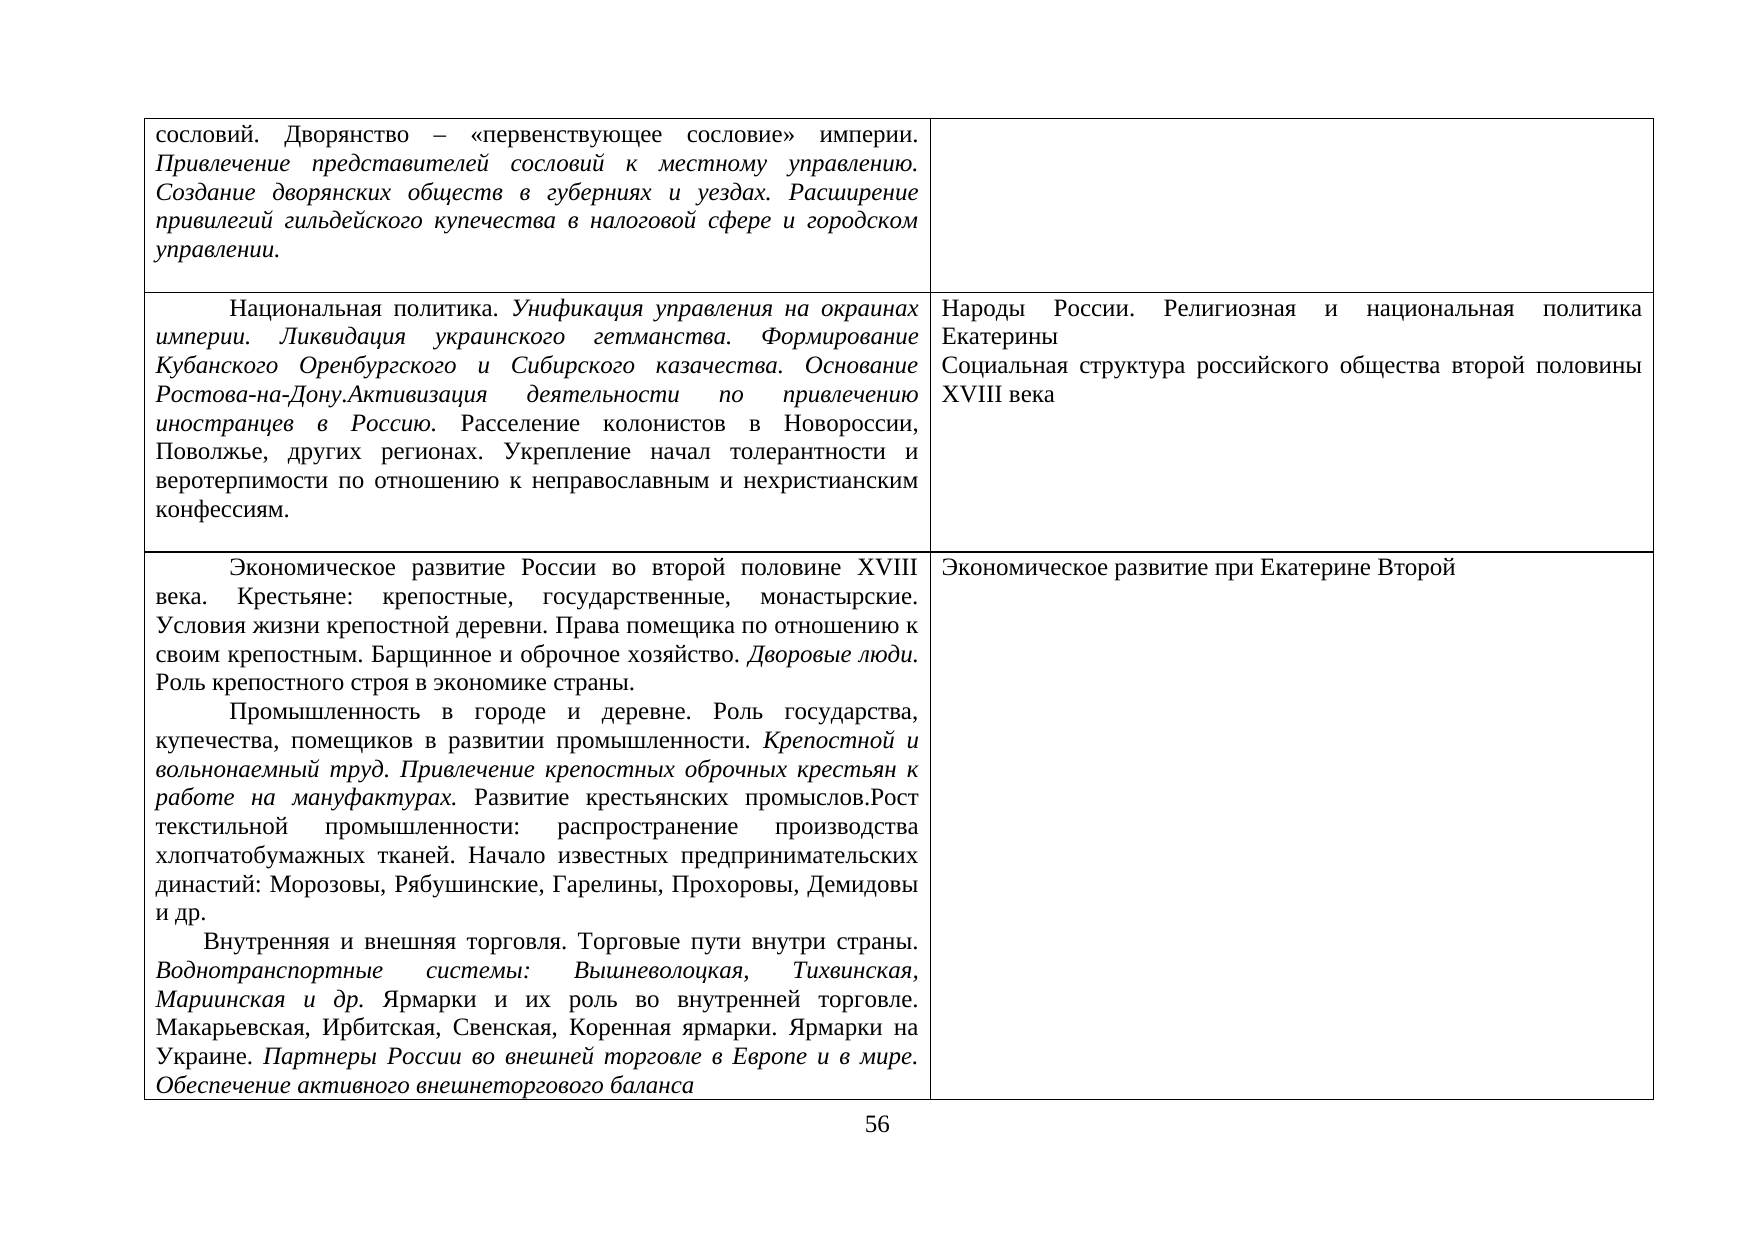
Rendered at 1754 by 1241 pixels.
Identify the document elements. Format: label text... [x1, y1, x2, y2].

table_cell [931, 119, 1653, 292]
table_cell Экономическое развитие при Екатерине Второй [931, 553, 1653, 1099]
table_cell Экономическое развитие России во второй половине XVIII века. Крестьяне: крепостные, государственные, монастырские. Условия жизни крепостной деревни. Права помещика по отношению к своим крепостным. Барщинное и оброчное хозяйство. Дворовые люди. Роль крепостного строя в экономике страны. Промышленность в городе и деревне. Роль государства, купечества, помещиков в развитии промышленности. Крепостной и вольнонаемный труд. Привлечение крепостных оброчных крестьян к работе на мануфактурах. Развитие крестьянских промыслов.Рост текстильной промышленности: распространение производства хлопчатобумажных тканей. Начало известных предпринимательских династий: Морозовы, Рябушинские, Гарелины, Прохоровы, Демидовы и др. Внутренняя и внешняя торговля. Торговые пути внутри страны. Воднотранспортные системы: Вышневолоцкая, Тихвинская, Мариинская и др. Ярмарки и их роль во внутренней торговле. Макарьевская, Ирбитская, Свенская, Коренная ярмарки. Ярмарки на Украине. Партнеры России во внешней торговле в Европе и в мире. Обеспечение активного внешнеторгового баланса [145, 553, 930, 1099]
table_cell Народы России. Религиозная и национальная политика Екатерины Социальная структура российского общества второй половины XVIII века [931, 293, 1653, 551]
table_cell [145, 119, 930, 292]
table_cell Национальная политика. Унификация управления на окраинах империи. Ликвидация украинского гетманства. Формирование Кубанского Оренбургского и Сибирского казачества. Основание Ростова-на-Дону.Активизация деятельности по привлечению иностранцев в Россию. Расселение колонистов в Новороссии, Поволжье, других регионах. Укрепление начал толерантности и веротерпимости по отношению к неправославным и нехристианским конфессиям. [145, 293, 930, 551]
